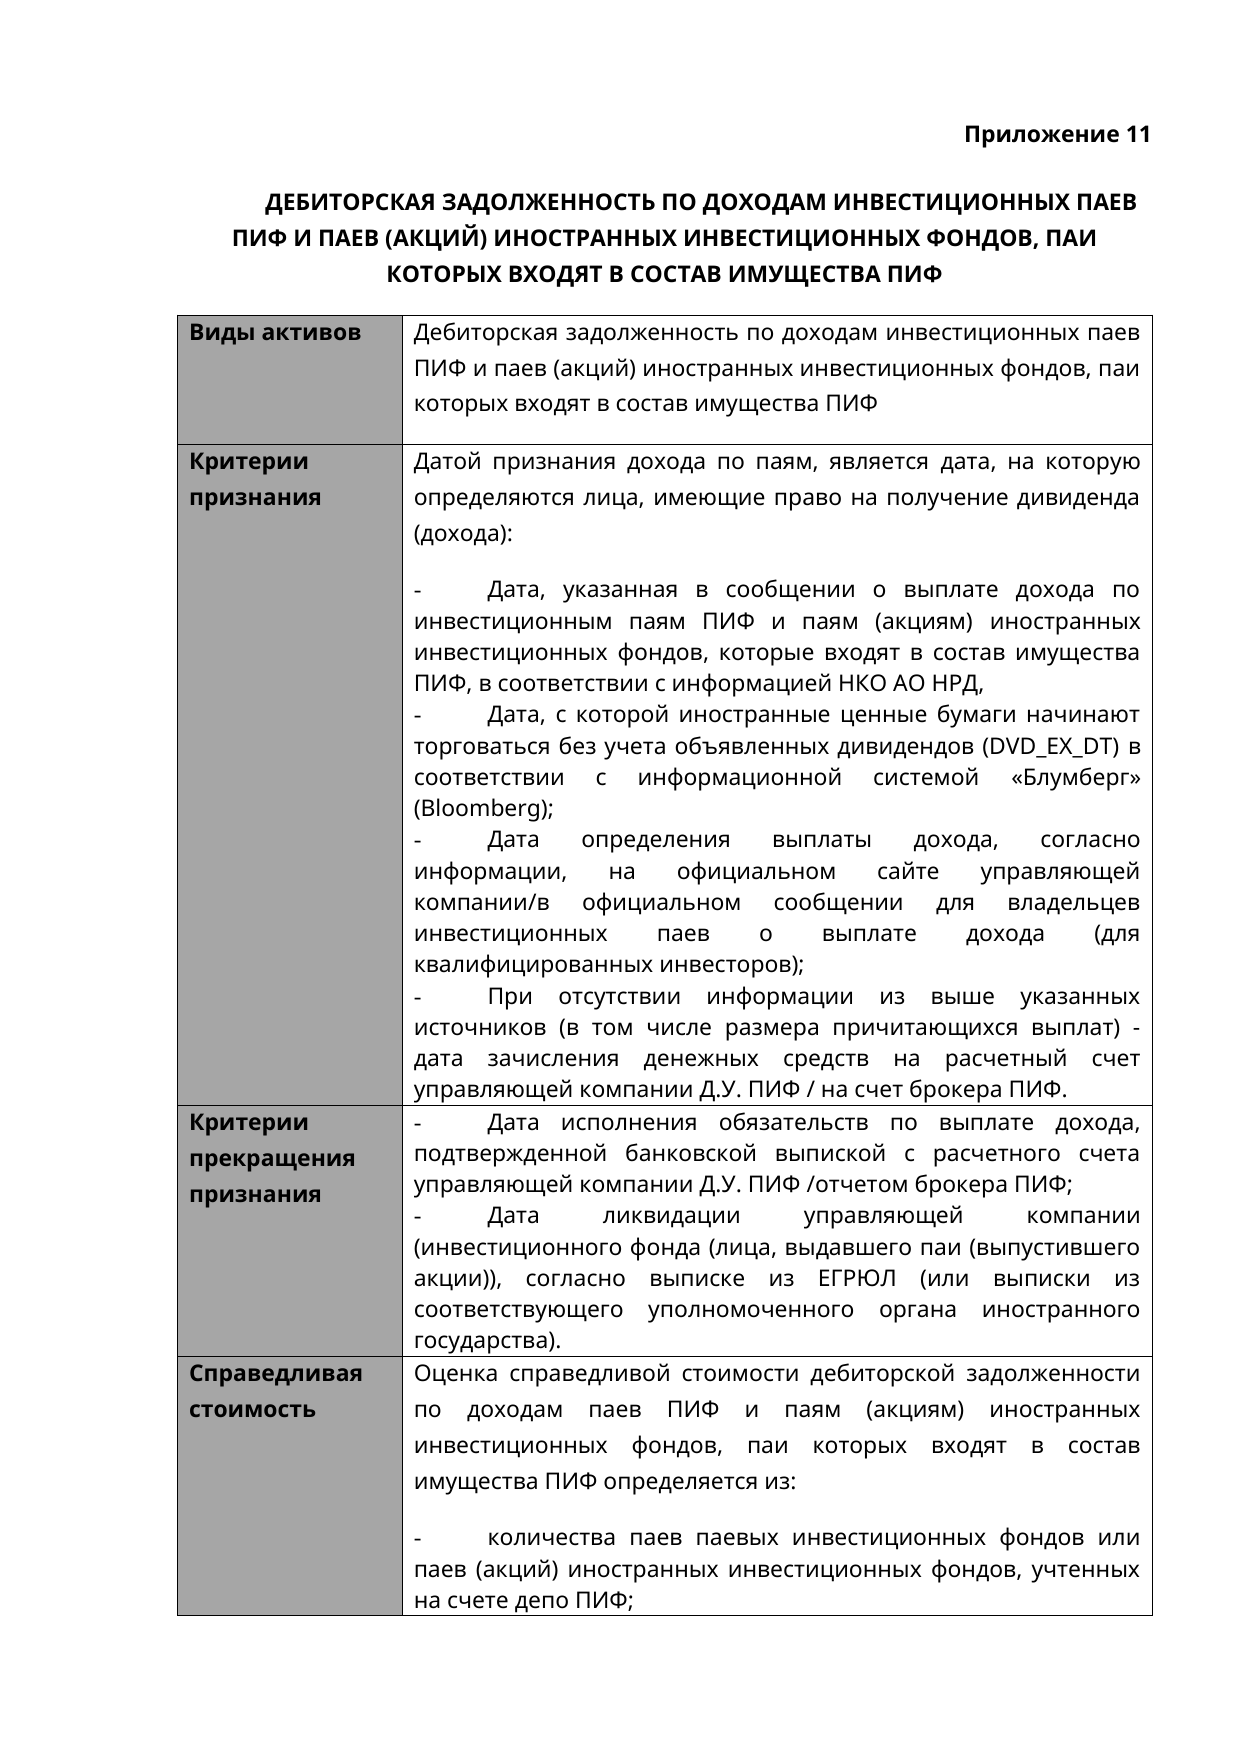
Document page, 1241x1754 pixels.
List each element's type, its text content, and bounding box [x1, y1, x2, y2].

table_cell Дата исполнения обязательств по выплате дохода, подтвержденной банковской выпиской с расчетного счета управляющей компании Д.У. ПИФ /отчетом брокера ПИФ; Дата ликвидации управляющей компании (инвестиционного фонда (лица, выдавшего паи (выпустившего акции)), согласно выписке из ЕГРЮЛ (или выписки из соответствующего уполномоченного органа иностранного государства). [403, 1106, 1152, 1356]
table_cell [178, 1357, 402, 1615]
text ДЕБИТОРСКАЯ ЗАДОЛЖЕННОСТЬ ПО ДОХОДАМ ИНВЕСТИЦИОННЫХ ПАЕВ ПИФ И ПАЕВ (АКЦИЙ) ИНОСТРАННЫХ ИНВЕСТИЦИОННЫХ ФОНДОВ, ПАИ КОТОРЫХ ВХОДЯТ В СОСТАВ ИМУЩЕСТВА ПИФ [177, 186, 1152, 289]
table_header Дебиторская задолженность по доходам инвестиционных паев ПИФ и паев (акций) иностранных инвестиционных фондов, паи которых входят в состав имущества ПИФ [403, 316, 1152, 444]
table_cell Критерии признания [178, 445, 402, 1105]
table_cell Датой признания дохода по паям, является дата, на которую определяются лица, имеющие право на получение дивиденда (дохода): Дата, указанная в сообщении о выплате дохода по инвестиционным паям ПИФ и паям (акциям) иностранных инвестиционных фондов, которые входят в состав имущества ПИФ, в соответствии с информацией НКО АО НРД, Дата, с которой иностранные ценные бумаги начинают торговаться без учета объявленных дивидендов (DVD_EX_DT) в соответствии с информационной системой «Блумберг» (Bloomberg); Дата определения выплаты дохода, согласно информации, на официальном сайте управляющей компании/в официальном сообщении для владельцев инвестиционных паев о выплате дохода (для квалифицированных инвесторов); При отсутствии информации из выше указанных источников (в том числе размера причитающихся выплат) - дата зачисления денежных средств на расчетный счет управляющей компании Д.У. ПИФ / на счет брокера ПИФ. [403, 445, 1152, 1105]
table_cell Критерии прекращения признания [178, 1106, 402, 1356]
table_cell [403, 1357, 1152, 1615]
table_header Виды активов [178, 316, 402, 444]
text Приложение 11 [177, 118, 1152, 149]
